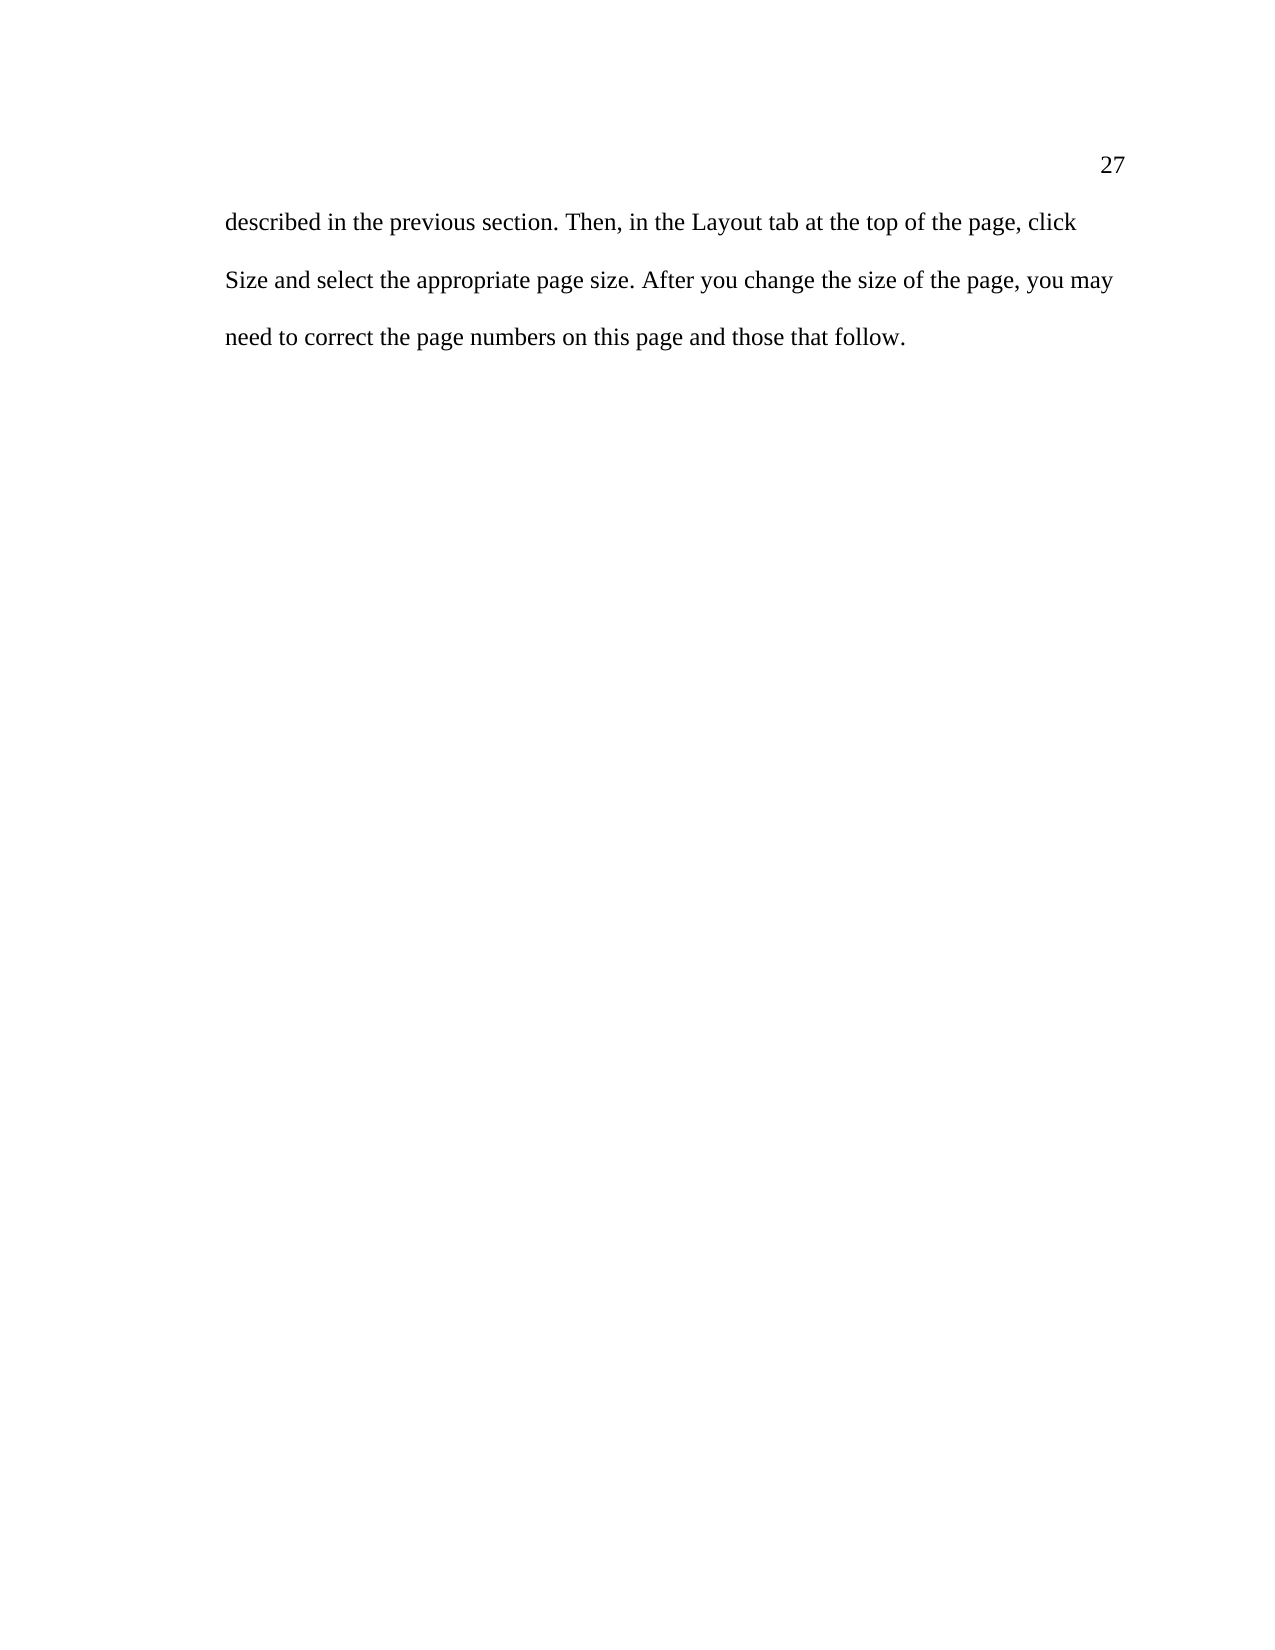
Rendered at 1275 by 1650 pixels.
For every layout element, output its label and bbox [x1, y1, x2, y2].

text [225, 207, 1125, 351]
